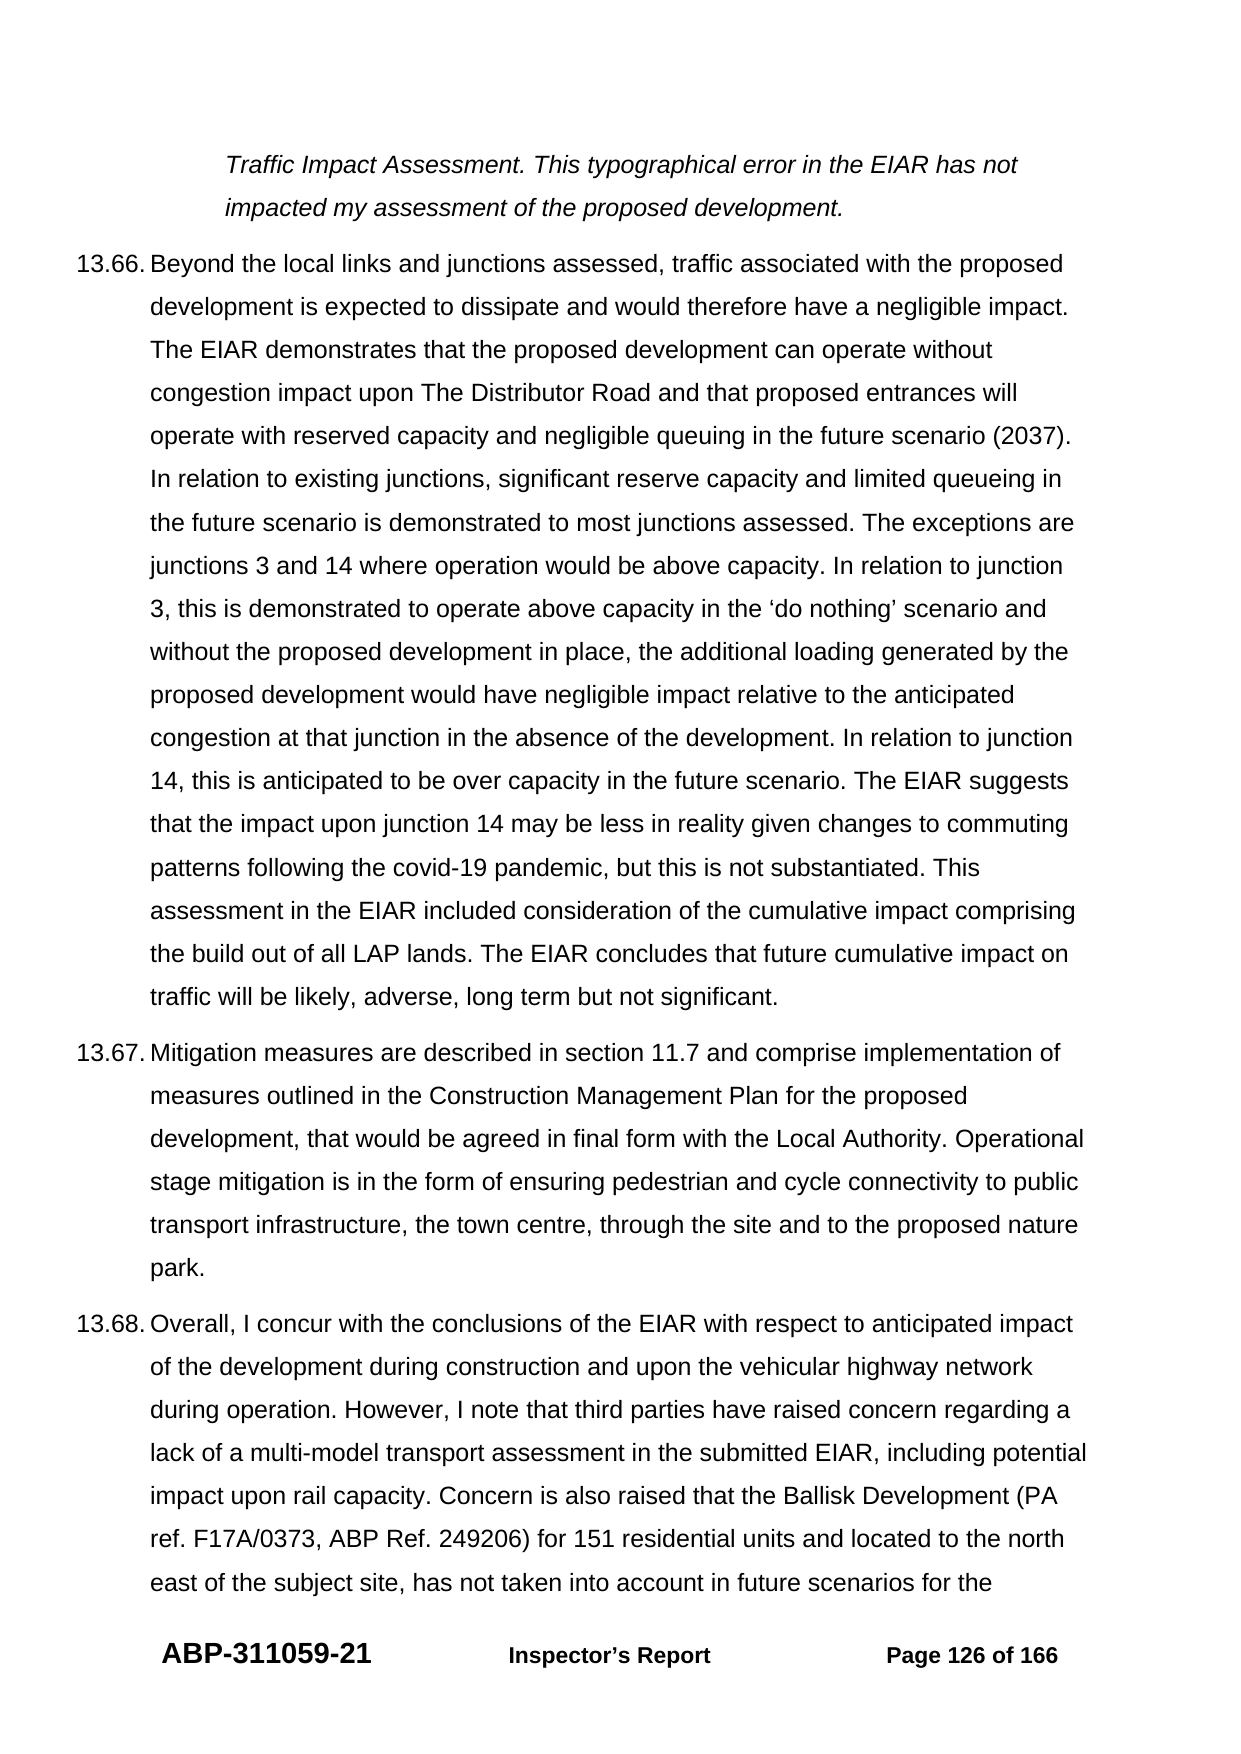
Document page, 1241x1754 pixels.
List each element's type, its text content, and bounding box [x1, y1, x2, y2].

text Mitigation measures are described in section 11.7 and comprise implementation of measures outlined in the Construction Management Plan for the proposed development, that would be agreed in final form with the Local Authority. Operational stage mitigation is in the form of ensuring pedestrian and cycle connectivity to public transport infrastructure, the town centre, through the site and to the proposed nature park. [76, 1037, 1090, 1282]
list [225, 150, 1090, 222]
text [76, 1309, 1090, 1596]
text Beyond the local links and junctions assessed, traffic associated with the proposed development is expected to dissipate and would therefore have a negligible impact. The EIAR demonstrates that the proposed development can operate without congestion impact upon The Distributor Road and that proposed entrances will operate with reserved capacity and negligible queuing in the future scenario (2037). In relation to existing junctions, significant reserve capacity and limited queueing in the future scenario is demonstrated to most junctions assessed. The exceptions are junctions 3 and 14 where operation would be above capacity. In relation to junction 3, this is demonstrated to operate above capacity in the ‘do nothing’ scenario and without the proposed development in place, the additional loading generated by the proposed development would have negligible impact relative to the anticipated congestion at that junction in the absence of the development. In relation to junction 14, this is anticipated to be over capacity in the future scenario. The EIAR suggests that the impact upon junction 14 may be less in reality given changes to commuting patterns following the covid-19 pandemic, but this is not substantiated. This assessment in the EIAR included consideration of the cumulative impact comprising the build out of all LAP lands. The EIAR concludes that future cumulative impact on traffic will be likely, adverse, long term but not significant. [76, 249, 1090, 1011]
